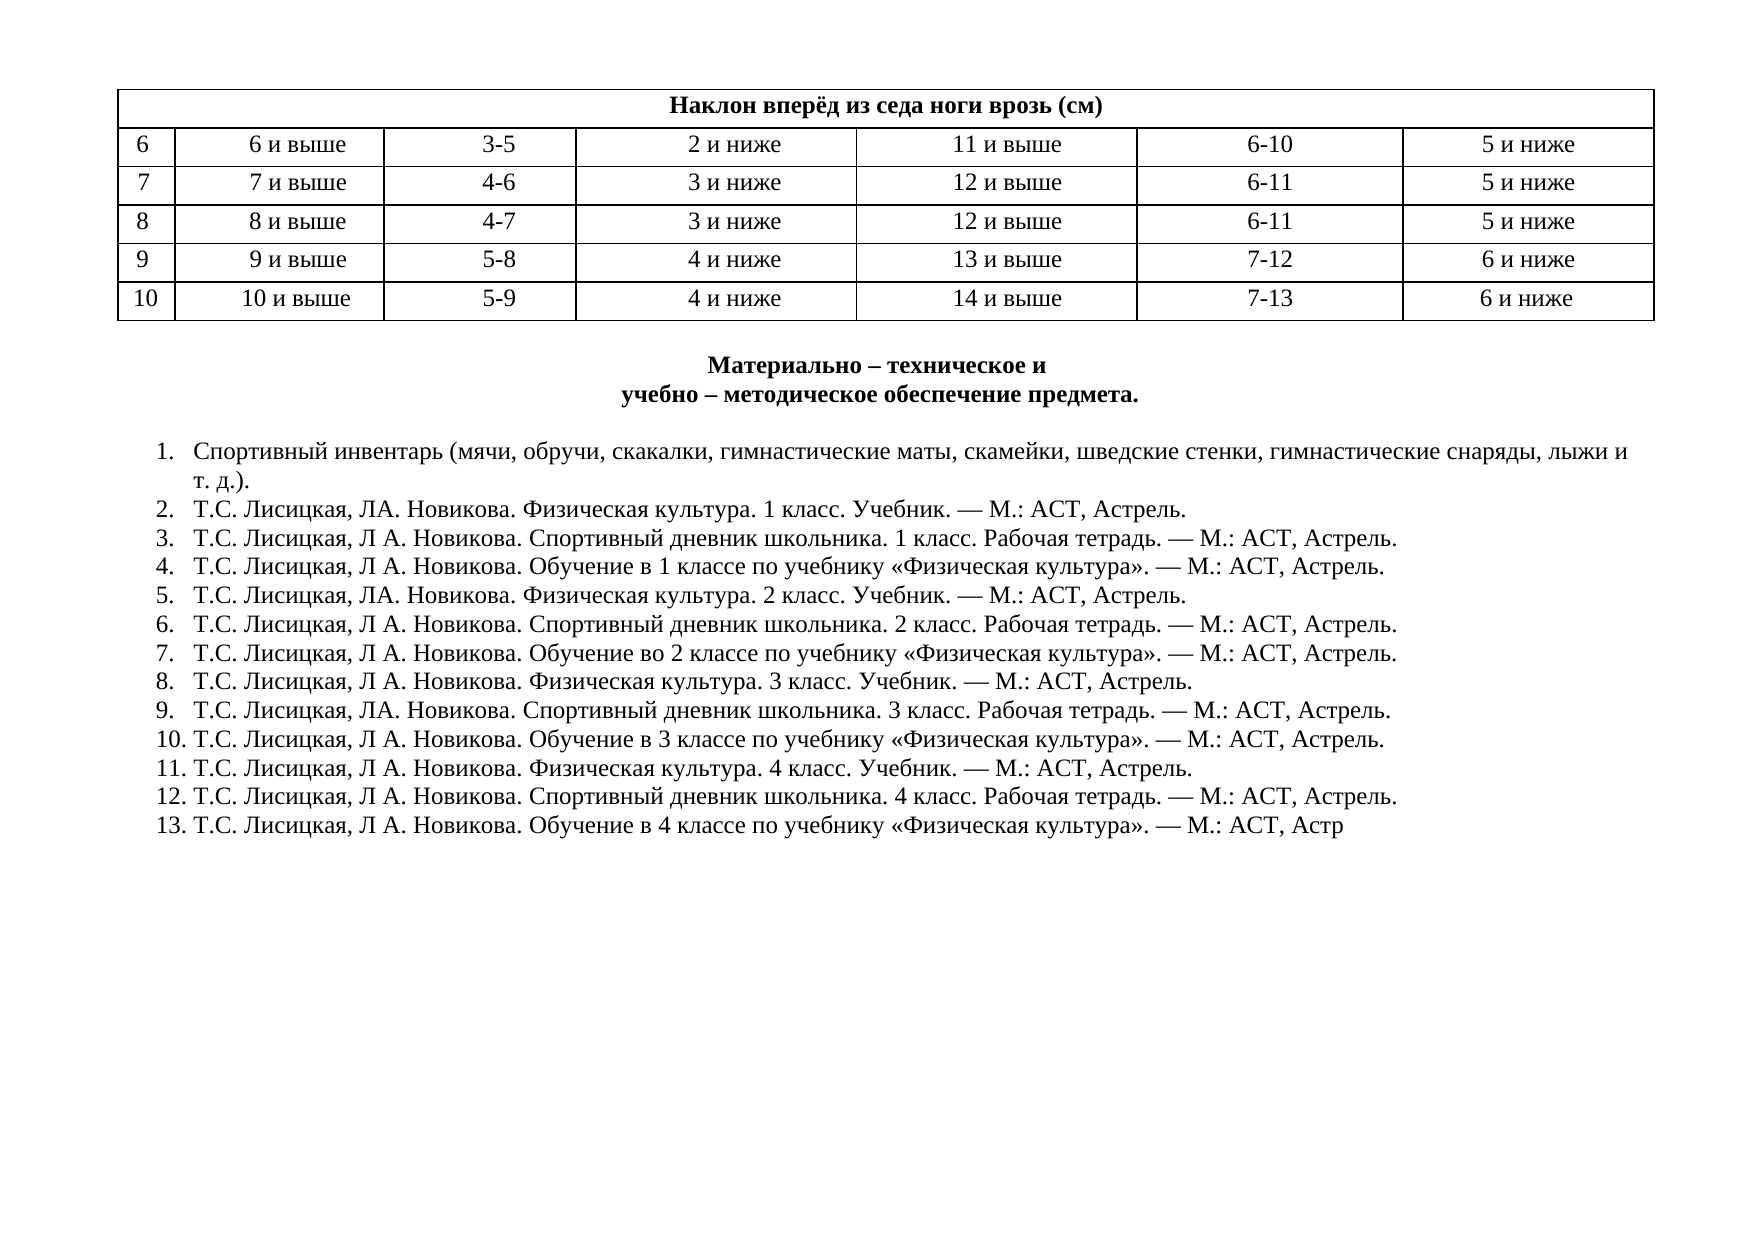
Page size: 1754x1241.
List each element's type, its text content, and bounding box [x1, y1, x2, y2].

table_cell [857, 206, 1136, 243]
list Т.С. Лисицкая, Л А. Новикова. Обучение во 2 классе по учебнику «Физическая культура». — М.: АСТ, Астрель. [156, 638, 1623, 666]
text учебно – методическое обеспечение предмета. [118, 379, 1636, 408]
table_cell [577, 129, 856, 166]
list Спортивный инвентарь (мячи, обручи, скакалки, гимнастические маты, скамейки, шведские стенки, гимнастические снаряды, лыжи и т. д.). [156, 436, 1636, 494]
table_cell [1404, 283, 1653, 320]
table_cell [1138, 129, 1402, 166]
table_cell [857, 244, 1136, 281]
list Т.С. Лисицкая, Л А. Новикова. Спортивный дневник школьника. 4 класс. Рабочая тетрадь. — М.: АСТ, Астрель. [156, 781, 1618, 810]
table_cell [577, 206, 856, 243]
list Т.С. Лисицкая, Л А. Новикова. Обучение в 4 классе по учебнику «Физическая культура». — М.: АСТ, Астр [156, 810, 1618, 839]
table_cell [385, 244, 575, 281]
list Т.С. Лисицкая, ЛА. Новикова. Физическая культура. 1 класс. Учебник. — М.: АСТ, Астрель. [156, 494, 1627, 523]
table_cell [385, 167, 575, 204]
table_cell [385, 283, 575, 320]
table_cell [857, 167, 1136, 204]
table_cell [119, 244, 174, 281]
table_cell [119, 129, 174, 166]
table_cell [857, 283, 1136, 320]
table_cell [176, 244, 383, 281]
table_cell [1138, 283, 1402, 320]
list Т.С. Лисицкая, ЛА. Новикова. Физическая культура. 2 класс. Учебник. — М.: АСТ, Астрель. [156, 580, 1624, 609]
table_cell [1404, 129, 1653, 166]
list Т.С. Лисицкая, Л А. Новикова. Обучение в 1 классе по учебнику «Физическая культура». — М.: АСТ, Астрель. [156, 551, 1627, 580]
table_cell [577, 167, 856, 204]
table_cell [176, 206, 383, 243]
list Т.С. Лисицкая, Л А. Новикова. Физическая культура. 3 класс. Учебник. — М.: АСТ, Астрель. [156, 666, 1621, 695]
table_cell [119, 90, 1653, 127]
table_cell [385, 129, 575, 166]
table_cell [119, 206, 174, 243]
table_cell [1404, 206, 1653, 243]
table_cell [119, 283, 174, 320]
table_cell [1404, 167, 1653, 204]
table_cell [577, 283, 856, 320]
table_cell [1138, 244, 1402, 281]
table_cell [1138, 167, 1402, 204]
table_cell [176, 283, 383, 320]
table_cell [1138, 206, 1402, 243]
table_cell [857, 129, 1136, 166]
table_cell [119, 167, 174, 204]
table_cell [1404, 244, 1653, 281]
list Т.С. Лисицкая, Л А. Новикова. Спортивный дневник школьника. 2 класс. Рабочая тетрадь. — М.: АСТ, Астрель. [156, 609, 1624, 638]
list Т.С. Лисицкая, Л А. Новикова. Обучение в 3 классе по учебнику «Физическая культура». — М.: АСТ, Астрель. [156, 724, 1621, 753]
list Т.С. Лисицкая, Л А. Новикова. Спортивный дневник школьника. 1 класс. Рабочая тетрадь. — М.: АСТ, Астрель. [156, 523, 1627, 551]
list Т.С. Лисицкая, Л А. Новикова. Физическая культура. 4 класс. Учебник. — М.: АСТ, Астрель. [156, 753, 1618, 781]
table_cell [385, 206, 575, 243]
text Материально – техническое и [118, 350, 1636, 379]
list Т.С. Лисицкая, ЛА. Новикова. Спортивный дневник школьника. 3 класс. Рабочая тетрадь. — М.: АСТ, Астрель. [156, 695, 1621, 724]
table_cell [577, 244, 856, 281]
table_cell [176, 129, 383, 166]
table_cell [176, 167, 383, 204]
